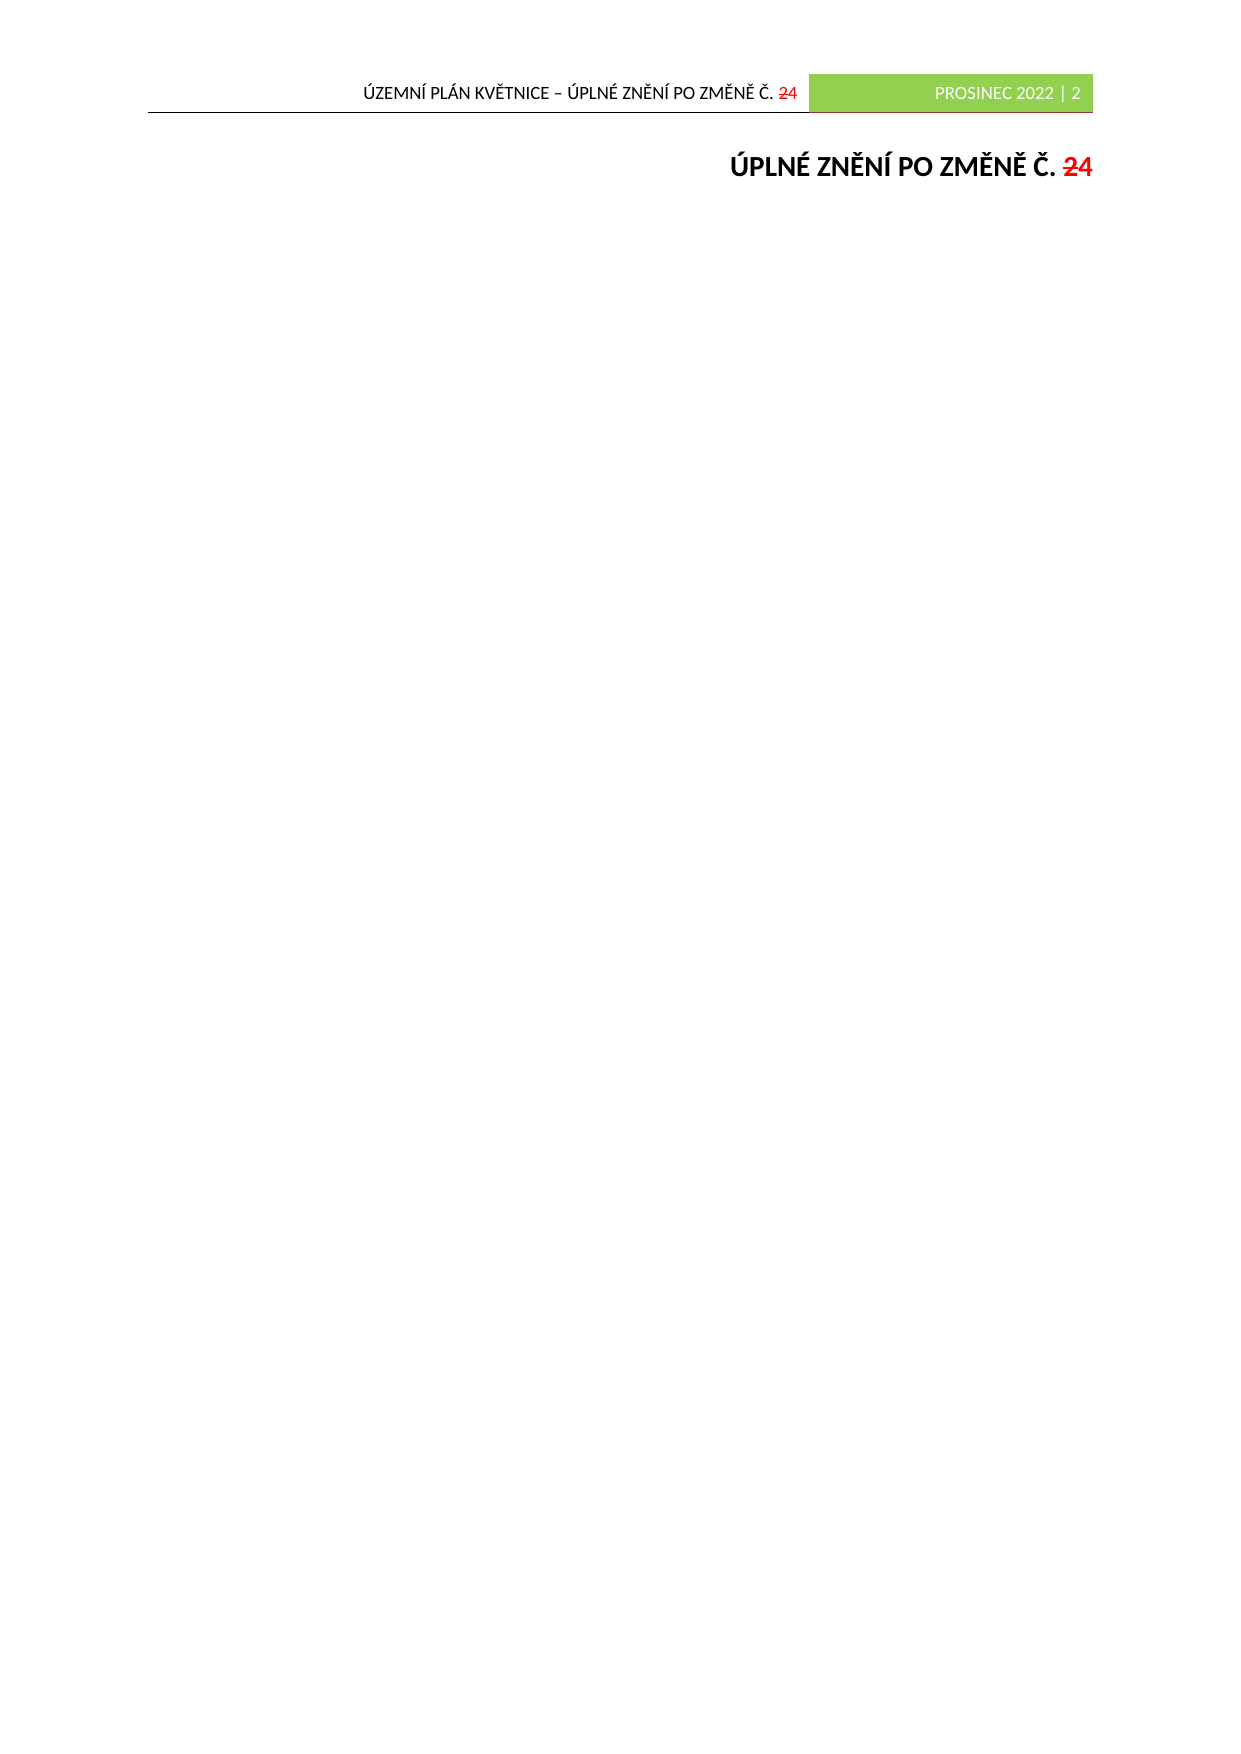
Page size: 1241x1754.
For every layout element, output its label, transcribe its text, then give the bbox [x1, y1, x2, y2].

text ÚPLNÉ ZNĚNÍ PO ZMĚNĚ Č. 24 [204, 148, 1093, 183]
